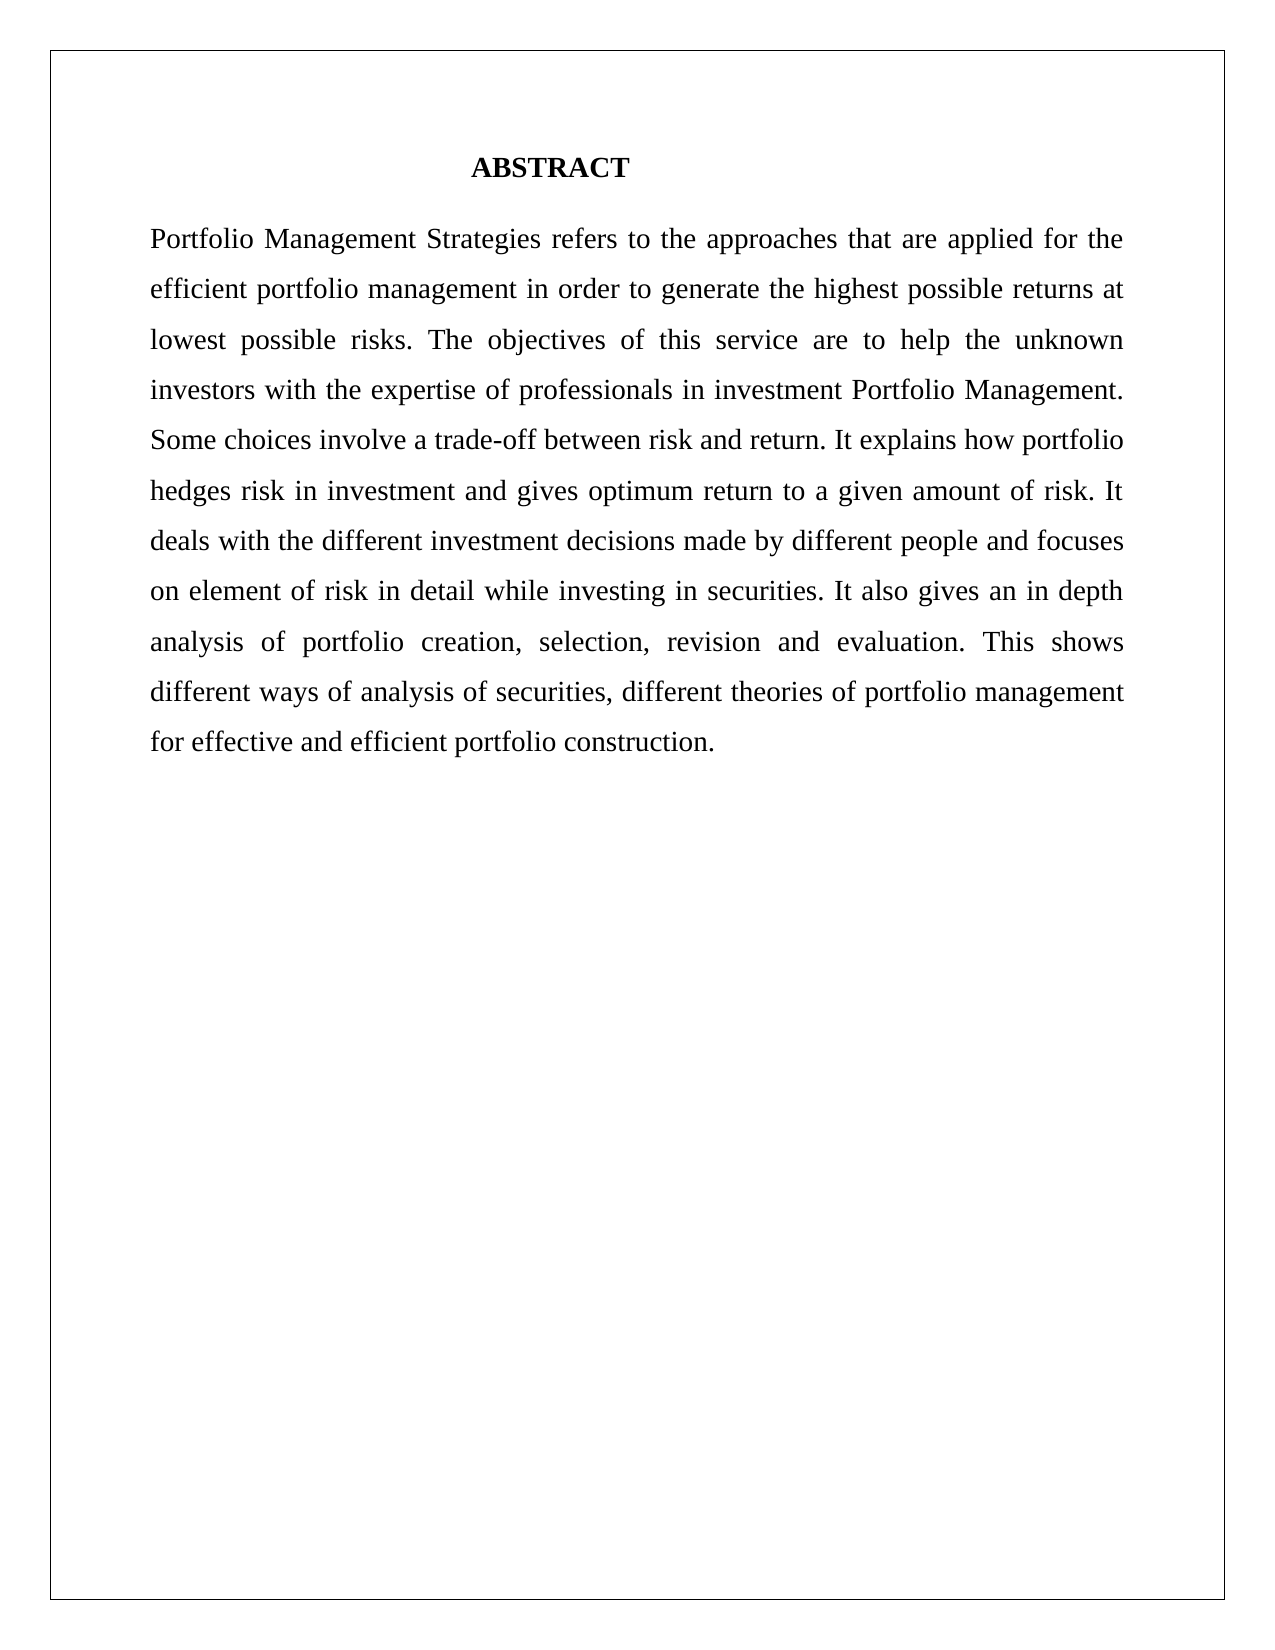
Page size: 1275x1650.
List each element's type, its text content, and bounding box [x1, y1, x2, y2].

text ABSTRACT [150, 150, 1125, 183]
text Portfolio Management Strategies refers to the approaches that are applied for the efficient portfolio management in order to generate the highest possible returns at lowest possible risks. The objectives of this service are to help the unknown investors with the expertise of professionals in investment Portfolio Management. Some choices involve a trade-off between risk and return. It explains how portfolio hedges risk in investment and gives optimum return to a given amount of risk. It deals with the different investment decisions made by different people and focuses on element of risk in detail while investing in securities. It also gives an in depth analysis of portfolio creation, selection, revision and evaluation. This shows different ways of analysis of securities, different theories of portfolio management for effective and efficient portfolio construction. [150, 221, 1125, 758]
